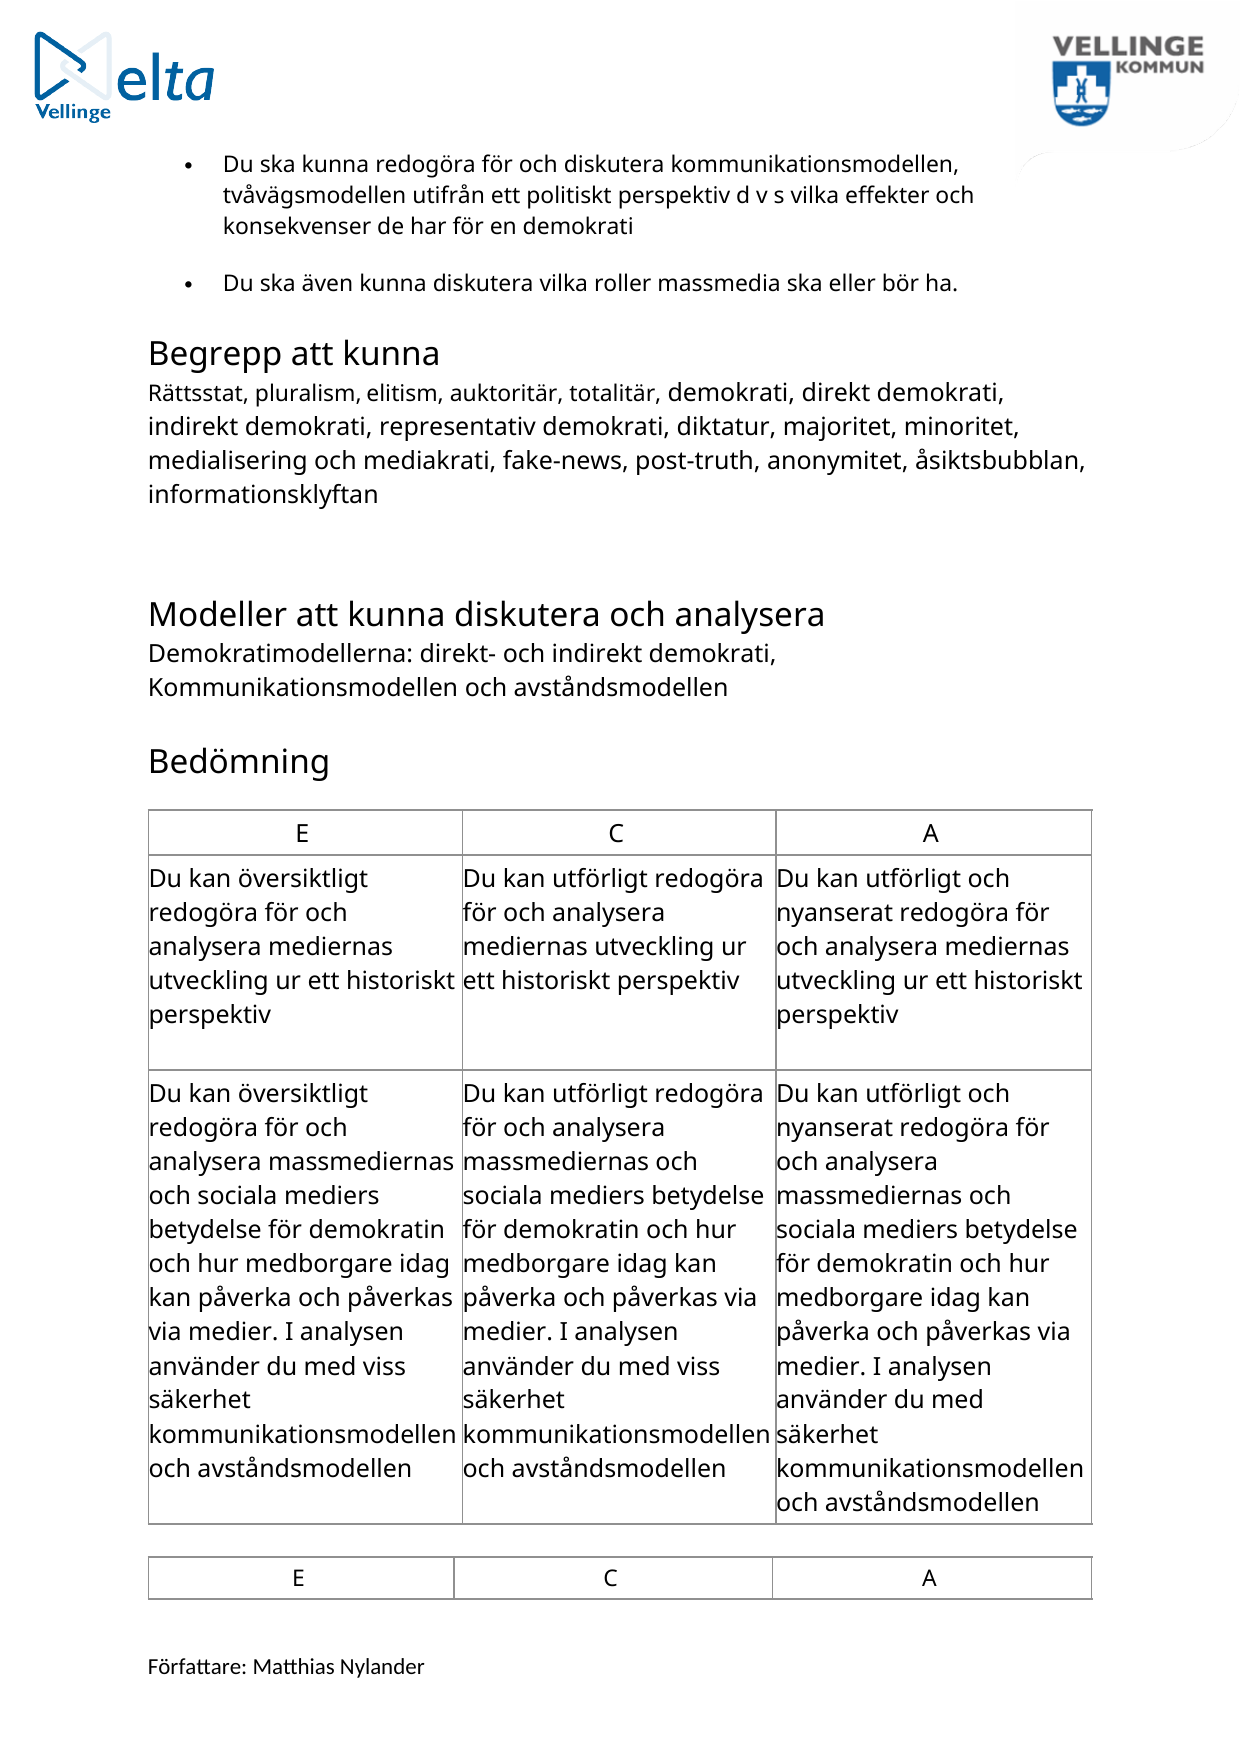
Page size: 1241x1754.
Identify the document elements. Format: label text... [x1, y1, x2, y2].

table_header A [773, 1558, 1091, 1598]
text Begrepp att kunna [148, 329, 1093, 375]
list Du ska kunna redogöra för och diskutera kommunikationsmodellen, tvåvägsmodellen utifrån ett politiskt perspektiv d v s vilka effekter och konsekvenser de har för en demokrati [185, 148, 1093, 241]
table_cell Du kan utförligt redogöra för och analysera massmediernas och sociala mediers betydelse för demokratin och hur medborgare idag kan påverka och påverkas via medier. I analysen använder du med viss säkerhet kommunikationsmodellen och avståndsmodellen [463, 1071, 775, 1523]
table_header A [777, 811, 1091, 854]
text Rättsstat, pluralism, elitism, auktoritär, totalitär, demokrati, direkt demokrati, indirekt demokrati, representativ demokrati, diktatur, majoritet, minoritet, medialisering och mediakrati, fake-news, post-truth, anonymitet, åsiktsbubblan, informationsklyftan [148, 375, 1093, 511]
table_header E [149, 811, 462, 854]
table_cell Du kan utförligt och nyanserat redogöra för och analysera mediernas utveckling ur ett historiskt perspektiv [777, 856, 1091, 1069]
table_cell Du kan utförligt redogöra för och analysera mediernas utveckling ur ett historiskt perspektiv [463, 856, 775, 1069]
table_cell Du kan översiktligt redogöra för och analysera massmediernas och sociala mediers betydelse för demokratin och hur medborgare idag kan påverka och påverkas via medier. I analysen använder du med viss säkerhet kommunikationsmodellen och avståndsmodellen [149, 1071, 462, 1523]
picture [1015, 1, 1240, 188]
text Demokratimodellerna: direkt- och indirekt demokrati, Kommunikationsmodellen och avståndsmodellen [148, 636, 1093, 704]
table_header C [463, 811, 775, 854]
table_cell Du kan utförligt och nyanserat redogöra för och analysera massmediernas och sociala mediers betydelse för demokratin och hur medborgare idag kan påverka och påverkas via medier. I analysen använder du med säkerhet kommunikationsmodellen och avståndsmodellen [777, 1071, 1091, 1523]
picture [1, 3, 237, 147]
table_cell Du kan översiktligt redogöra för och analysera mediernas utveckling ur ett historiskt perspektiv [149, 856, 462, 1069]
table_header C [455, 1558, 772, 1598]
list Du ska även kunna diskutera vilka roller massmedia ska eller bör ha. [185, 267, 1093, 298]
table_header E [149, 1558, 453, 1598]
text Modeller att kunna diskutera och analysera [148, 591, 1093, 636]
text Bedömning [148, 738, 1093, 783]
